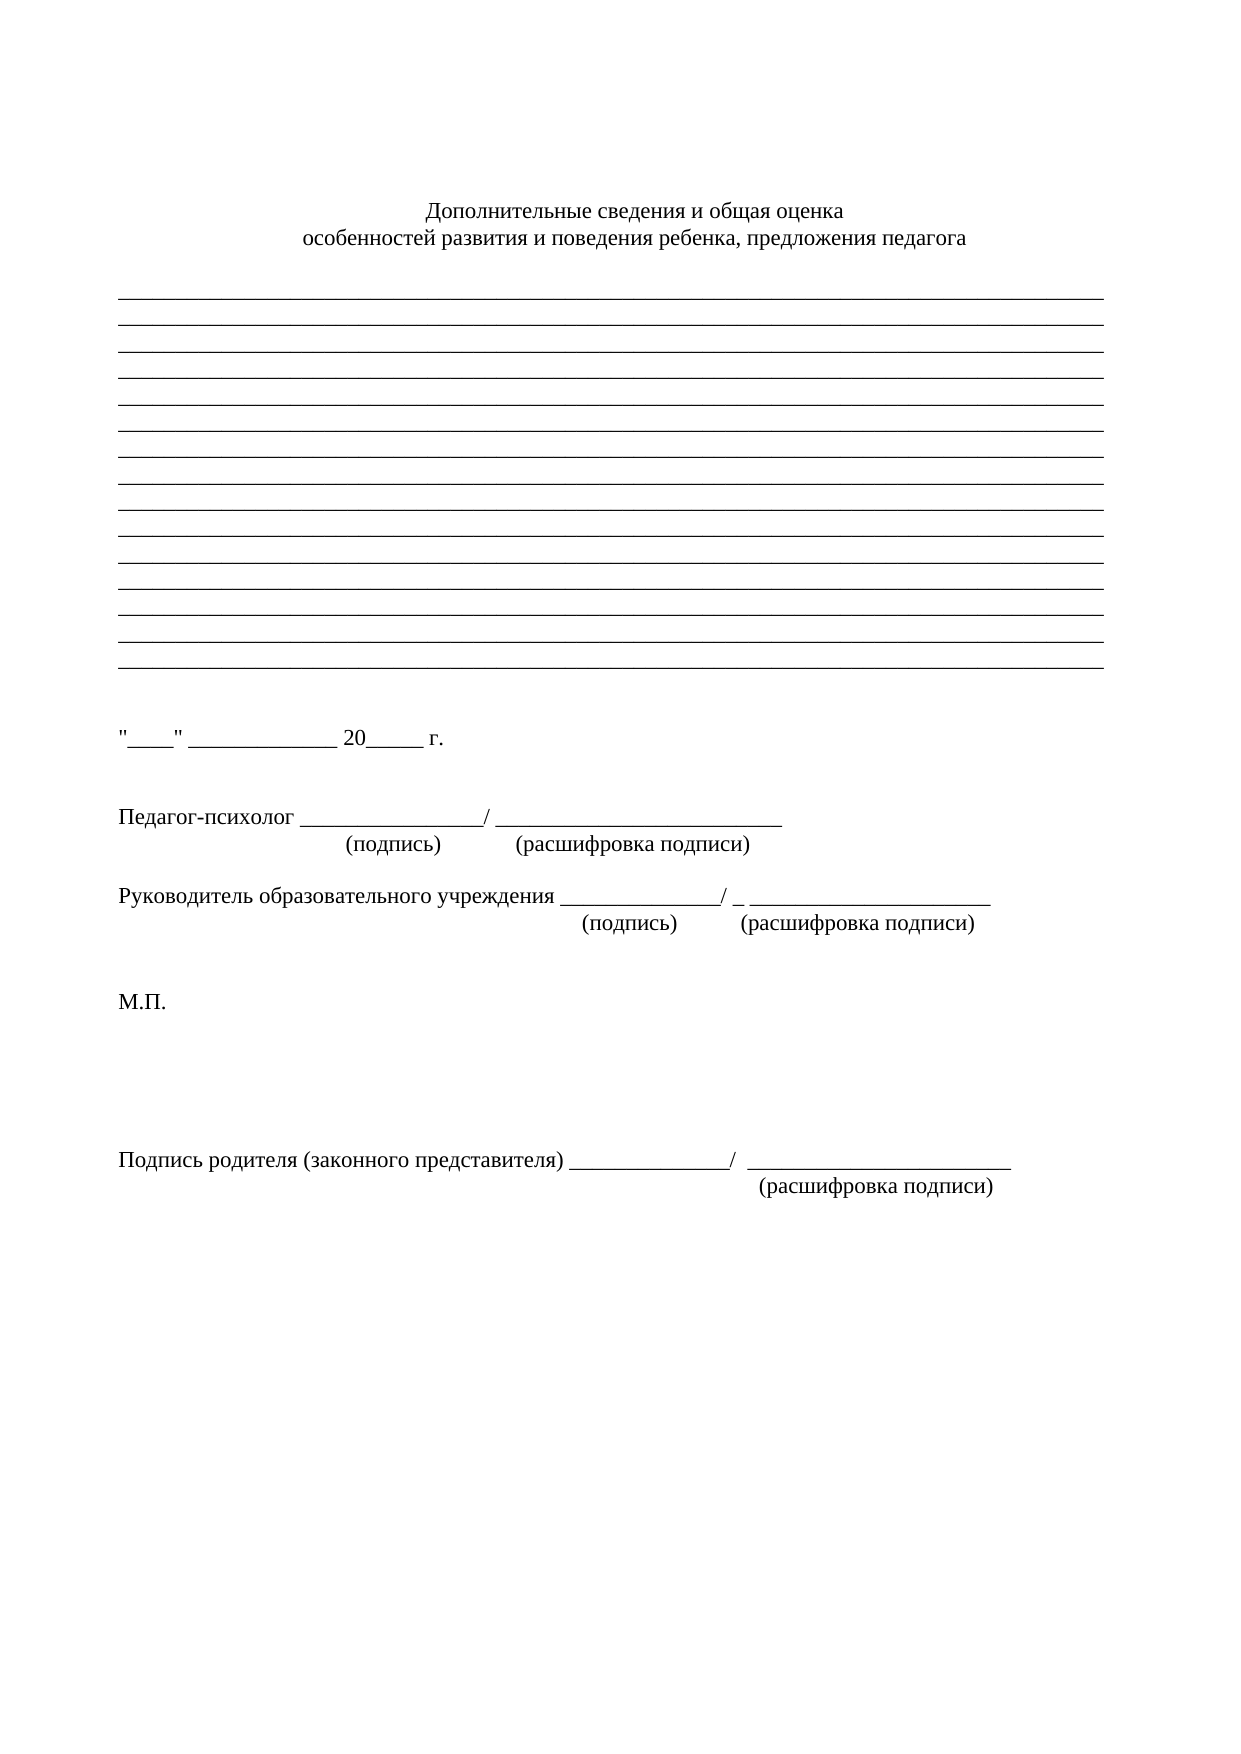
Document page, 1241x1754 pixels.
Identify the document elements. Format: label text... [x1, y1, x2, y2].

text Педагог-психолог ________________/ _________________________ [118, 803, 1152, 830]
text (подпись) (расшифровка подписи) [118, 909, 1152, 935]
text особенностей развития и поведения ребенка, предложения педагога [118, 223, 1152, 250]
text (расшифровка подписи) [118, 1172, 1152, 1199]
text ______________________________________________________________________________________ [118, 329, 1152, 355]
text (подпись) (расшифровка подписи) [118, 830, 1152, 856]
text ______________________________________________________________________________________ [118, 487, 1152, 513]
text ______________________________________________________________________________________ [118, 566, 1152, 592]
text ______________________________________________________________________________________ [118, 303, 1152, 329]
text Дополнительные сведения и общая оценка [118, 197, 1152, 223]
text ______________________________________________________________________________________ [118, 592, 1152, 619]
text М.П. [118, 988, 1152, 1014]
text ______________________________________________________________________________________ [118, 355, 1152, 382]
text ______________________________________________________________________________________ [118, 382, 1152, 408]
text ______________________________________________________________________________________ [118, 276, 1152, 303]
text "____" _____________ 20_____ г. [118, 724, 1152, 751]
text Подпись родителя (законного представителя) ______________/ _______________________ [118, 1146, 1152, 1172]
text ______________________________________________________________________________________ [118, 645, 1152, 672]
text ______________________________________________________________________________________ [118, 513, 1152, 540]
text ______________________________________________________________________________________ [118, 461, 1152, 487]
text ______________________________________________________________________________________ [118, 434, 1152, 461]
text ______________________________________________________________________________________ [118, 408, 1152, 434]
text ______________________________________________________________________________________ [118, 619, 1152, 645]
text ______________________________________________________________________________________ [118, 540, 1152, 566]
text Руководитель образовательного учреждения ______________/ _ _____________________ [118, 882, 1152, 909]
